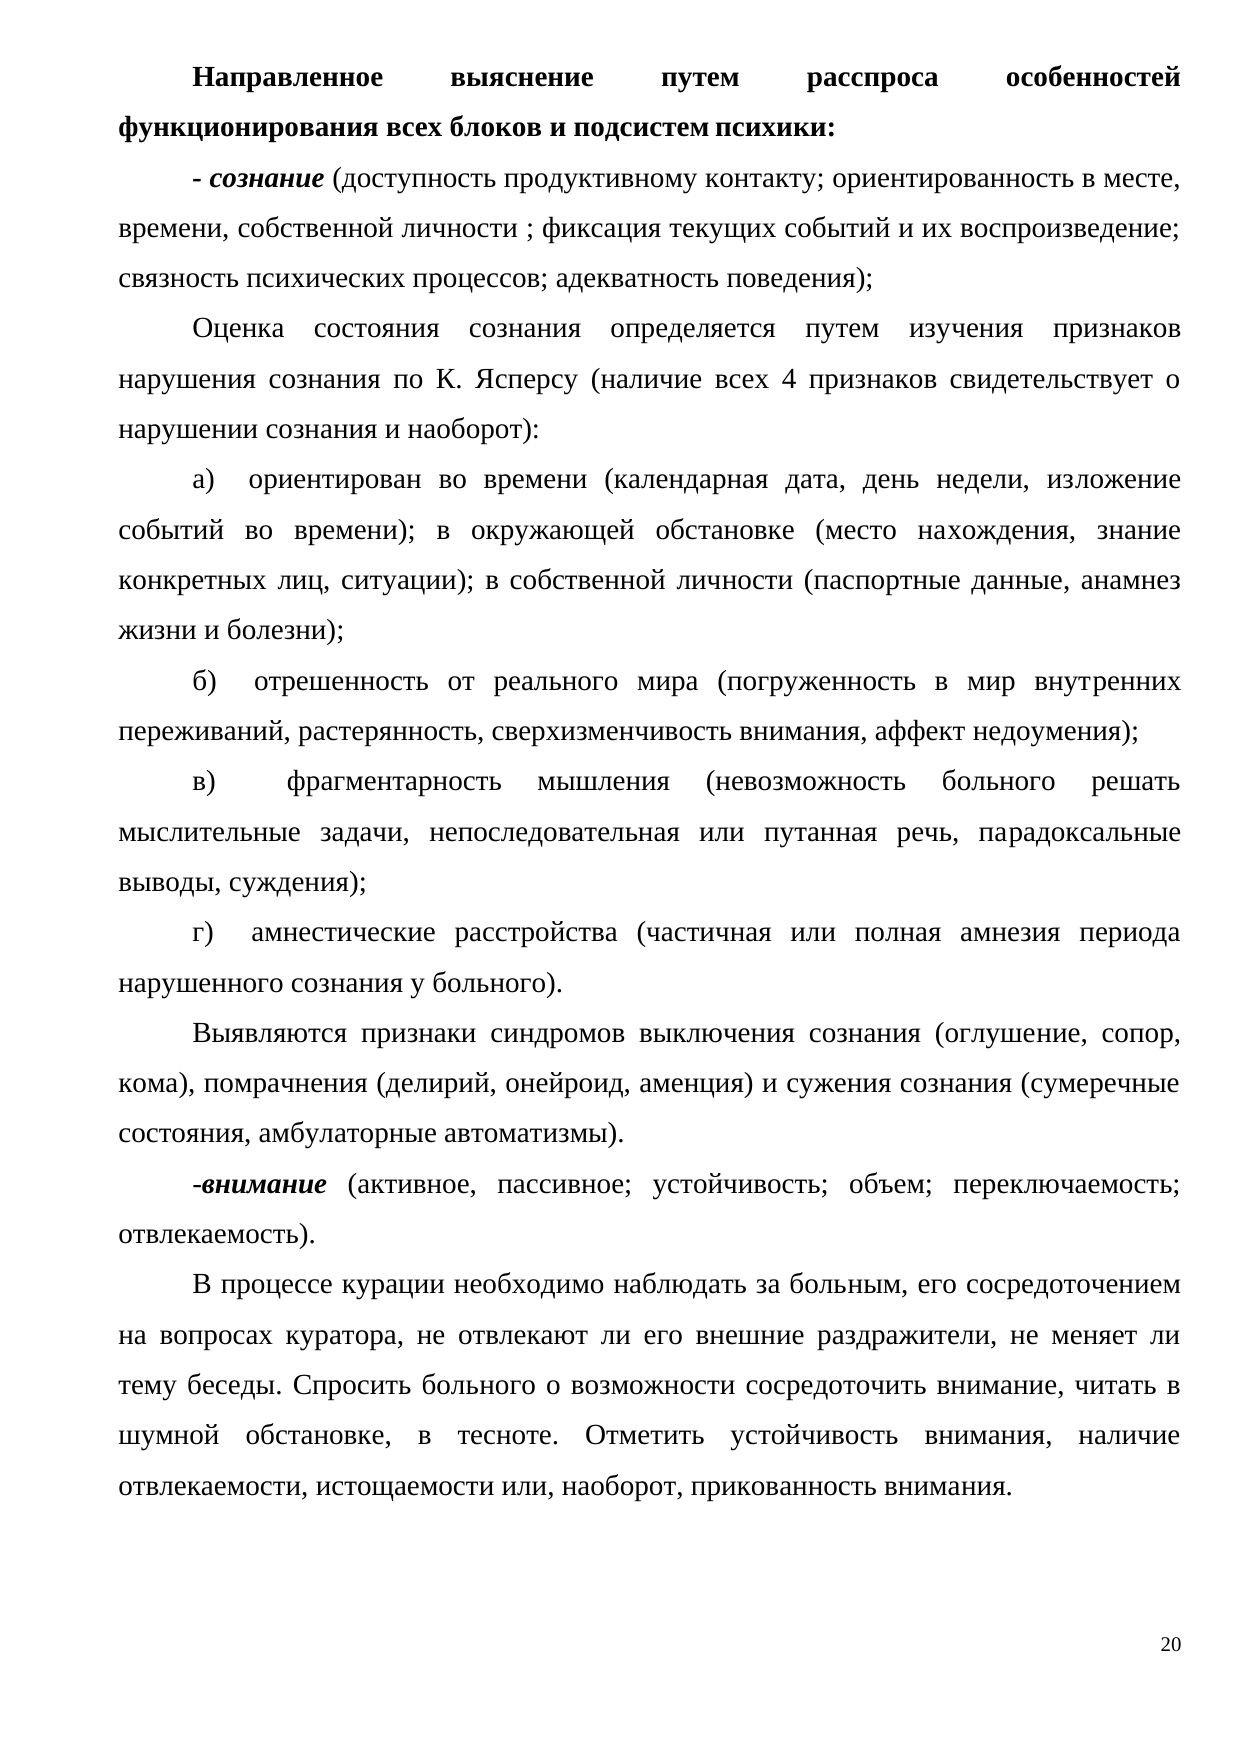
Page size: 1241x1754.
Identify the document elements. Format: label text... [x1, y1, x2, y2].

text В процессе курации необходимо наблюдать за больным, его сосредоточением на вопросах куратора, не отвлекают ли его внешние раздражители, не меняет ли тему беседы. Спросить больного о возможности сосредоточить внимание, читать в шумной обстановке, в тесноте. Отметить устойчивость внимания, наличие отвлекаемости, истощаемости или, наоборот, прикованность внимания. [118, 1267, 1181, 1501]
text а) ориентирован во времени (календарная дата, день недели, изложение событий во времени); в окружающей обстановке (место нахождения, знание конкретных лиц, ситуации); в собственной личности (паспортные данные, анамнез жизни и болезни); [118, 462, 1181, 646]
text - сознание (доступность продуктивному контакту; ориентированность в месте, времени, собственной личности ; фиксация текущих событий и их воспроизведение; связность психических процессов; адекватность поведения); [118, 160, 1181, 294]
text Направленное выяснение путем расспроса особенностей функционирования всех блоков и подсистем психики: [118, 59, 1181, 143]
text Оценка состояния сознания определяется путем изучения признаков нарушения сознания по К. Ясперсу (наличие всех 4 признаков свидетельствует о нарушении сознания и наоборот): [118, 311, 1181, 445]
text б) отрешенность от реального мира (погруженность в мир внутренних переживаний, растерянность, сверхизменчивость внимания, аффект недоумения); [118, 663, 1181, 747]
text Выявляются признаки синдромов выключения сознания (оглушение, сопор, кома), помрачнения (делирий, онейроид, аменция) и сужения сознания (сумеречные состояния, амбулаторные автоматизмы). [118, 1015, 1181, 1149]
text в) фрагментарность мышления (невозможность больного решать мыслительные задачи, непоследовательная или путанная речь, парадоксальные выводы, суждения); [118, 763, 1181, 898]
text г) амнестические расстройства (частичная или полная амнезия периода нарушенного сознания у больного). [118, 914, 1181, 998]
text -внимание (активное, пассивное; устойчивость; объем; переключаемость; отвлекаемость). [118, 1166, 1181, 1250]
